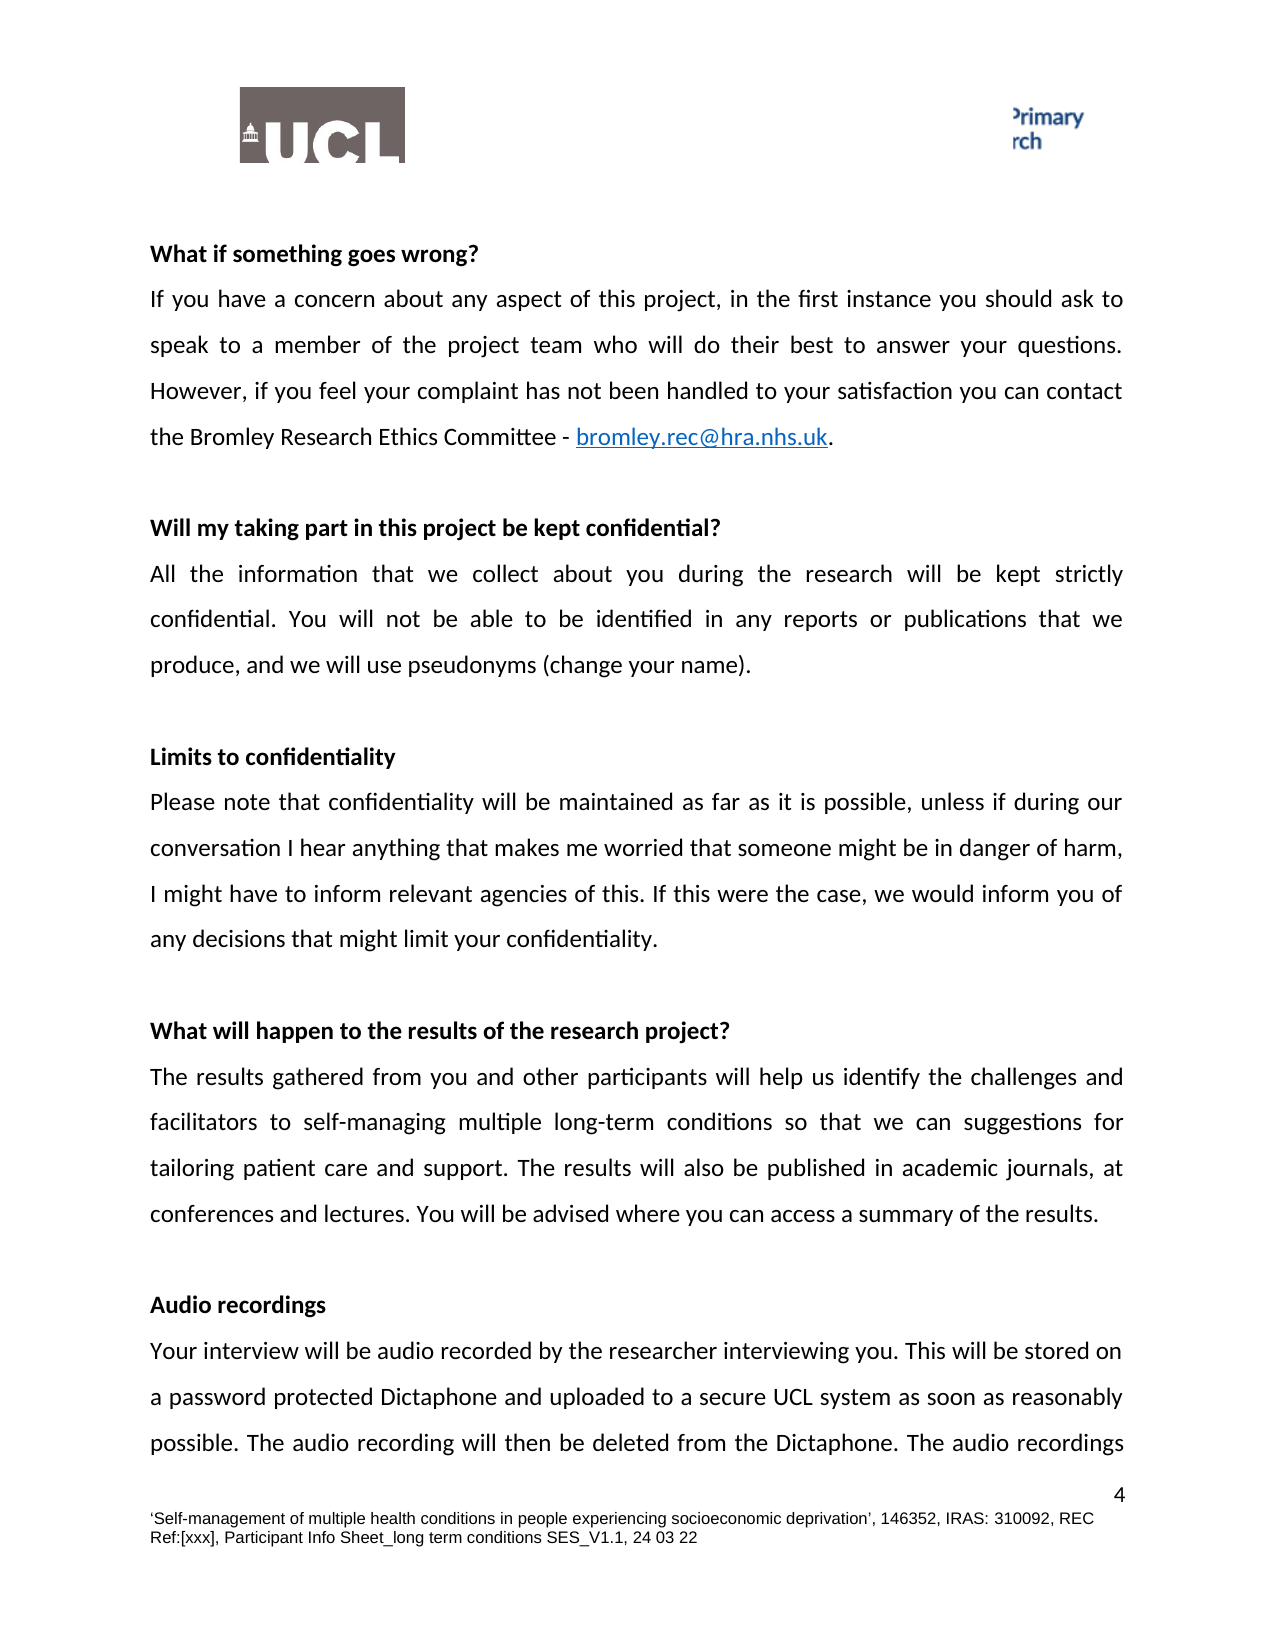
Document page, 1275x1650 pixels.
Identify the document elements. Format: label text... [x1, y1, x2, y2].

text Limits to confidentiality [150, 741, 1125, 771]
text If you have a concern about any aspect of this project, in the first instance you should ask to speak to a member of the project team who will do their best to answer your questions. However, if you feel your complaint has not been handled to your satisfaction you can contact the Bromley Research Ethics Committee - bromley.rec@hra.nhs.uk. [150, 283, 1125, 451]
text The results gathered from you and other participants will help us identify the challenges and facilitators to self-managing multiple long-term conditions so that we can suggestions for tailoring patient care and support. The results will also be published in academic journals, at conferences and lectures. You will be advised where you can access a summary of the results. [150, 1061, 1125, 1228]
text Will my taking part in this project be kept confidential? [150, 512, 1125, 543]
picture [1013, 78, 1098, 160]
text What if something goes wrong? [150, 238, 1125, 268]
text All the information that we collect about you during the research will be kept strictly confidential. You will not be able to be identified in any reports or publications that we produce, and we will use pseudonyms (change your name). [150, 558, 1125, 680]
text Audio recordings [150, 1289, 1125, 1320]
text Please note that confidentiality will be maintained as far as it is possible, unless if during our conversation I hear anything that makes me worried that someone might be in danger of harm, I might have to inform relevant agencies of this. If this were the case, we would inform you of any decisions that might limit your confidentiality. [150, 786, 1125, 954]
picture [239, 87, 405, 163]
text What will happen to the results of the research project? [150, 1015, 1125, 1046]
